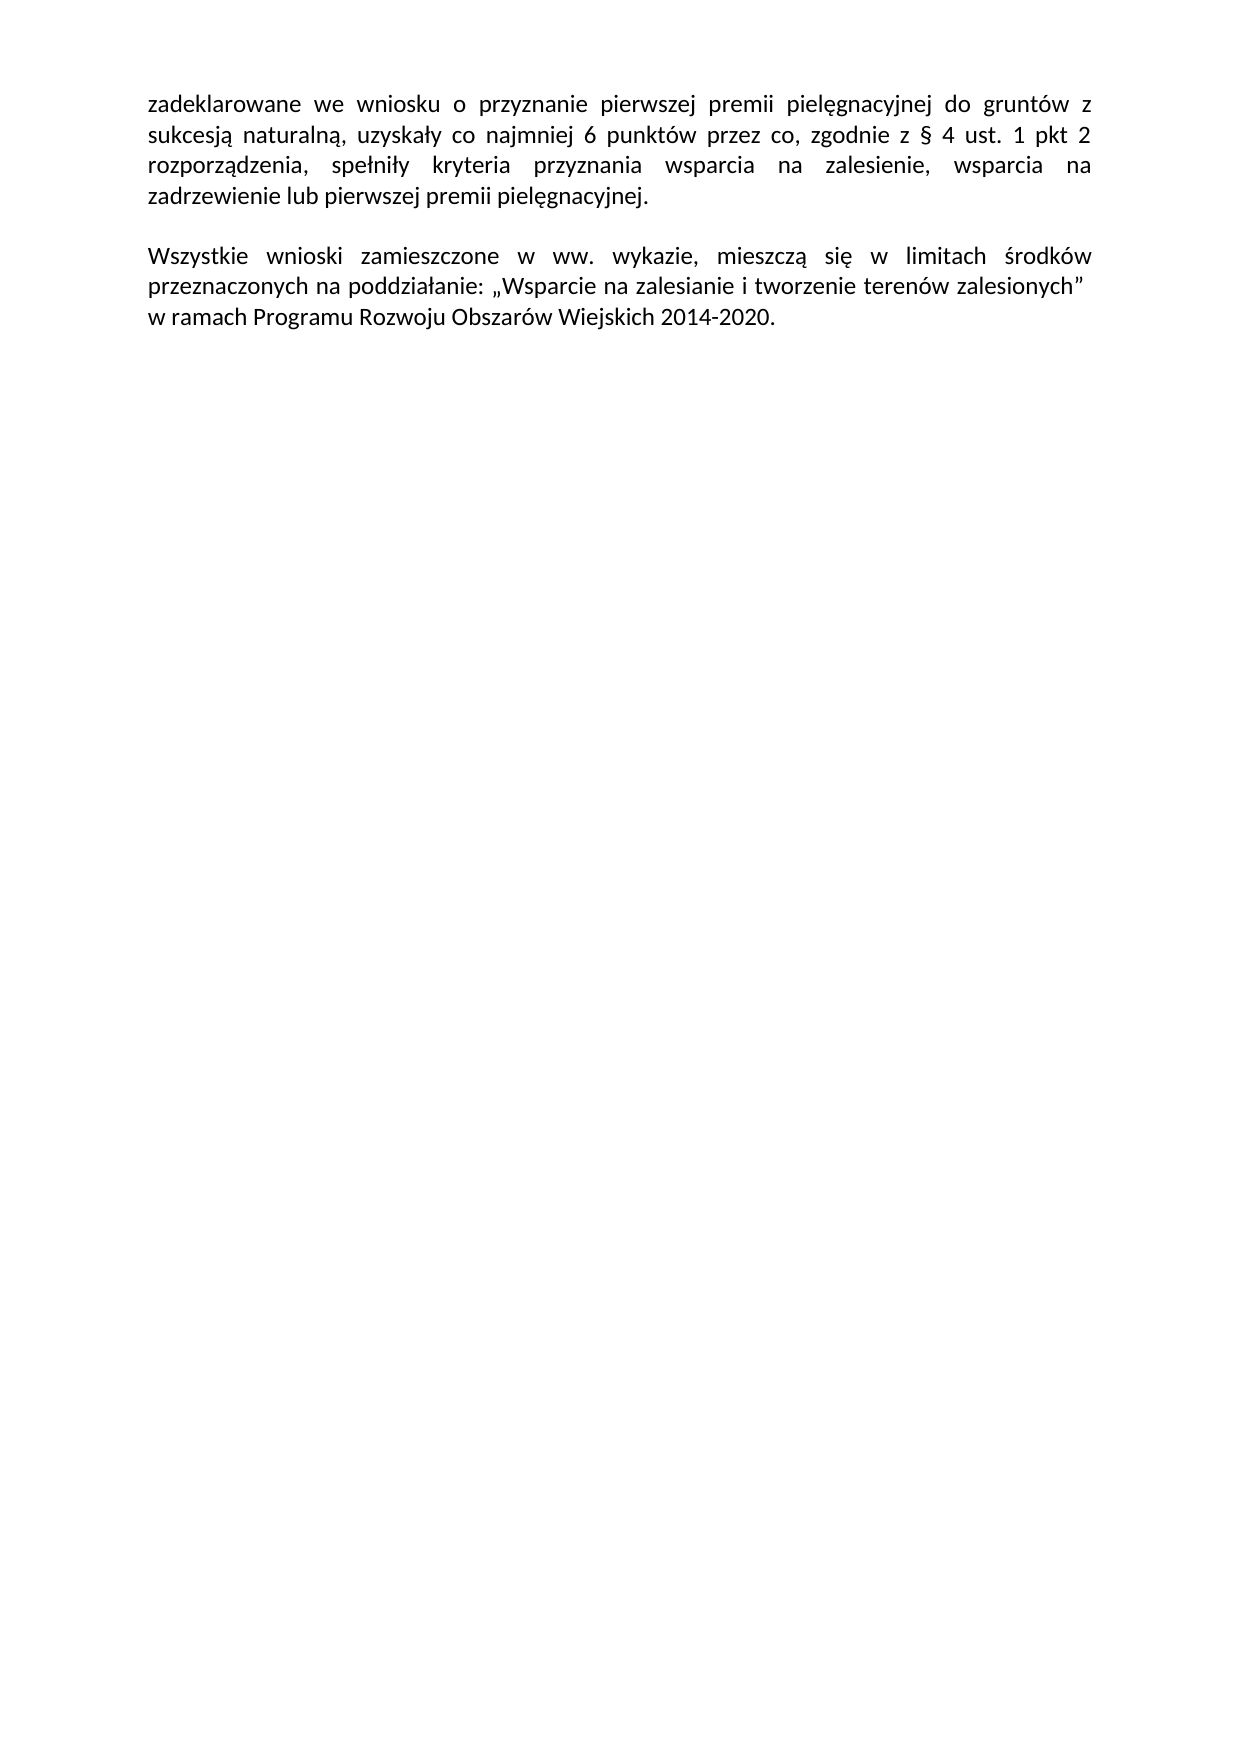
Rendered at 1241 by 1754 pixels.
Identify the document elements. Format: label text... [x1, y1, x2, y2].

text Wszystkie wnioski zamieszczone w ww. wykazie, mieszczą się w limitach środków przeznaczonych na poddziałanie: „Wsparcie na zalesianie i tworzenie terenów zalesionych” w ramach Programu Rozwoju Obszarów Wiejskich 2014-2020. [148, 240, 1093, 331]
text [148, 89, 1093, 211]
